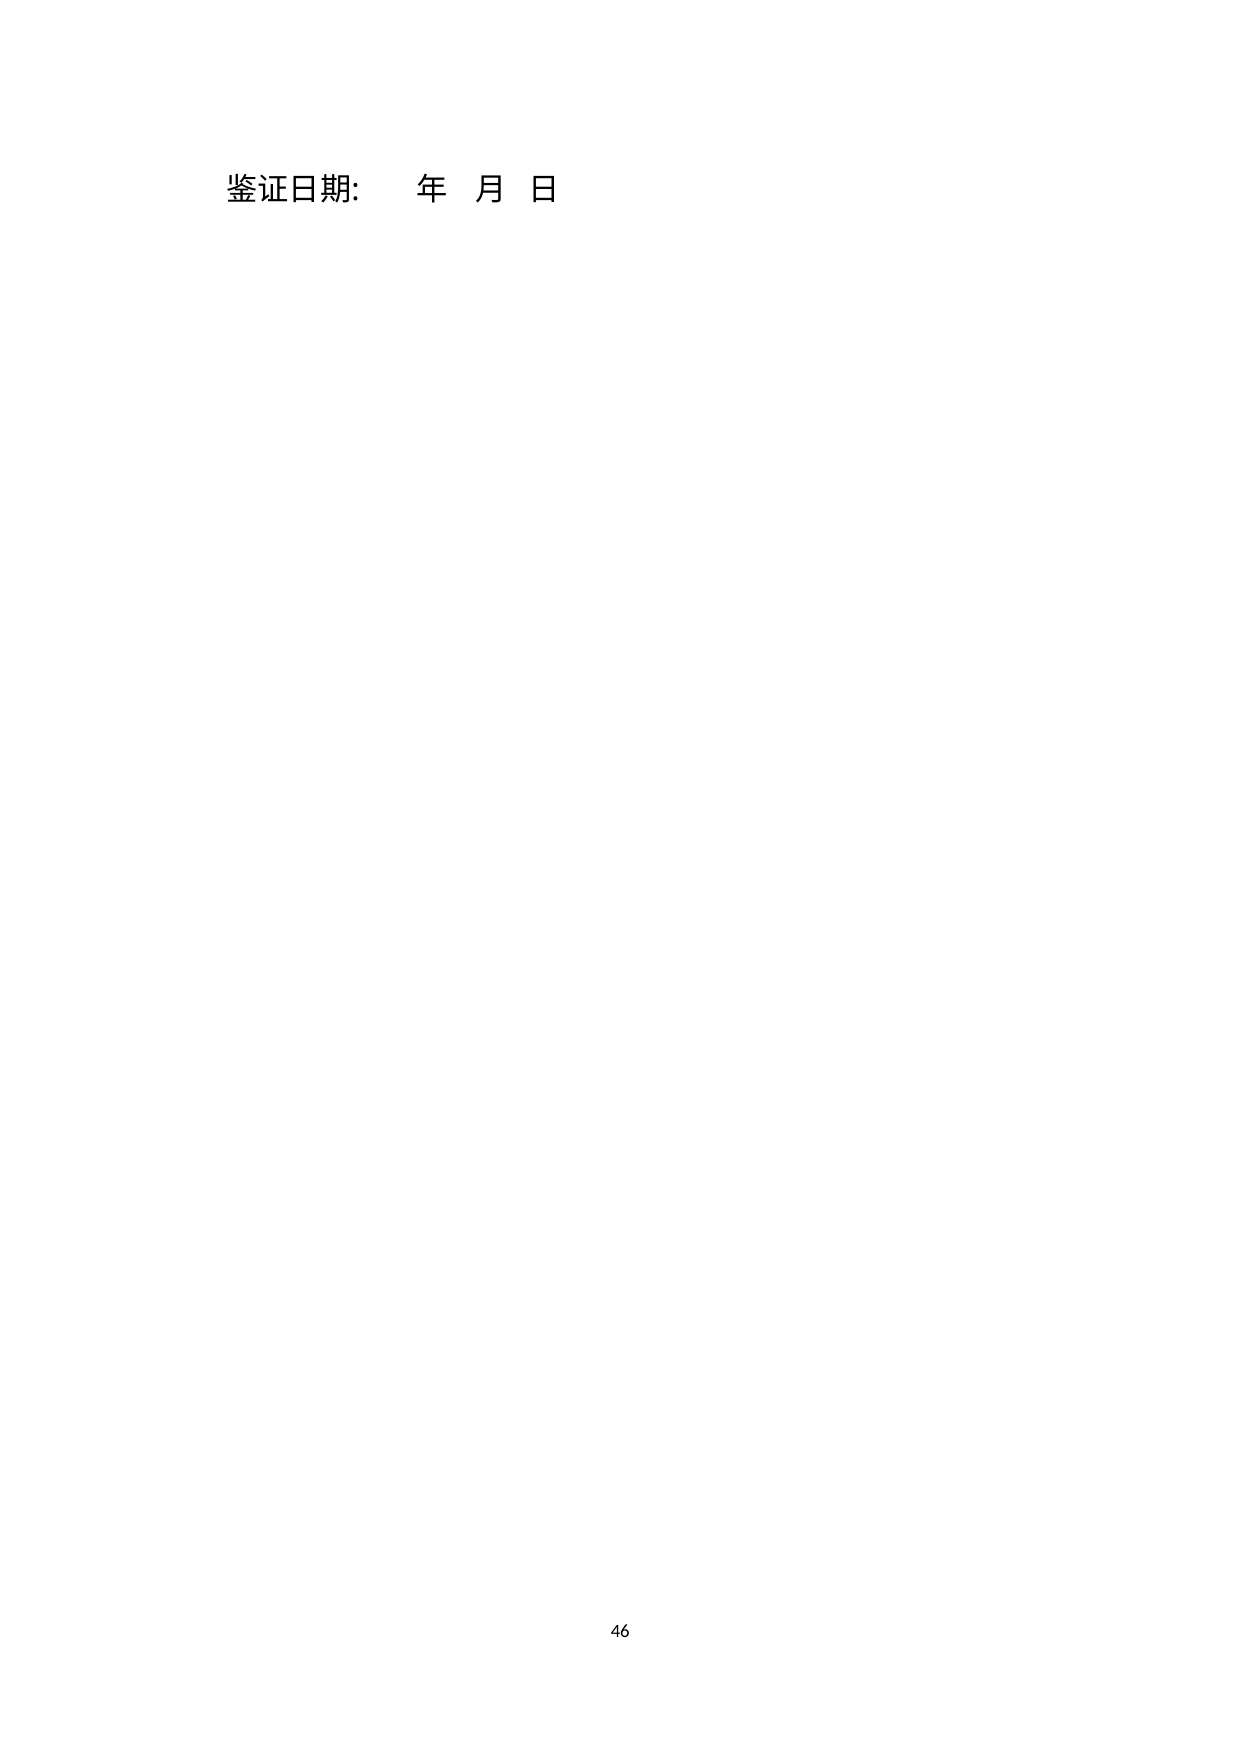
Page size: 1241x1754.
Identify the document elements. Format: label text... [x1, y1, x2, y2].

text 鉴证日期: 年 月 日 [159, 162, 1081, 210]
